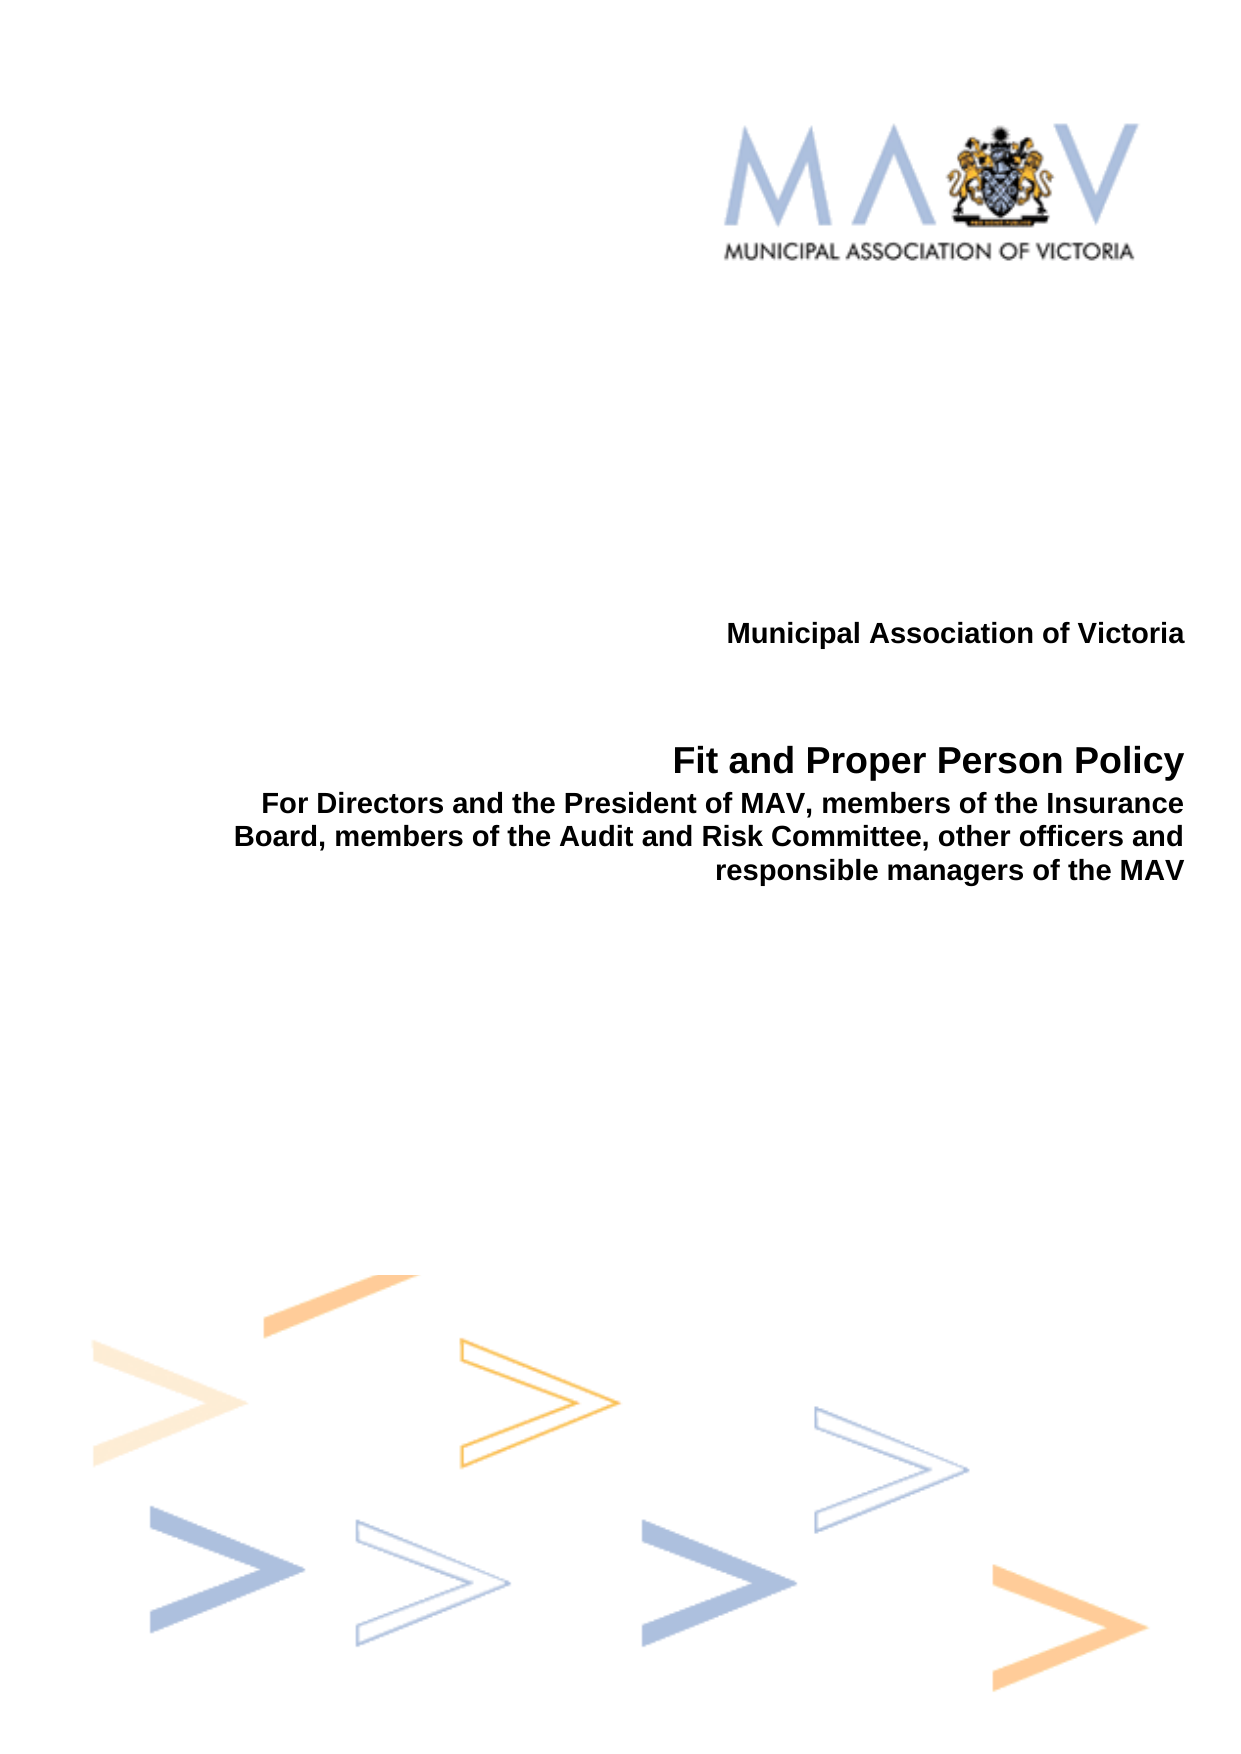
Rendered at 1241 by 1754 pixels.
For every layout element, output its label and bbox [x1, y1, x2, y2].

picture [36, 52, 1200, 1696]
